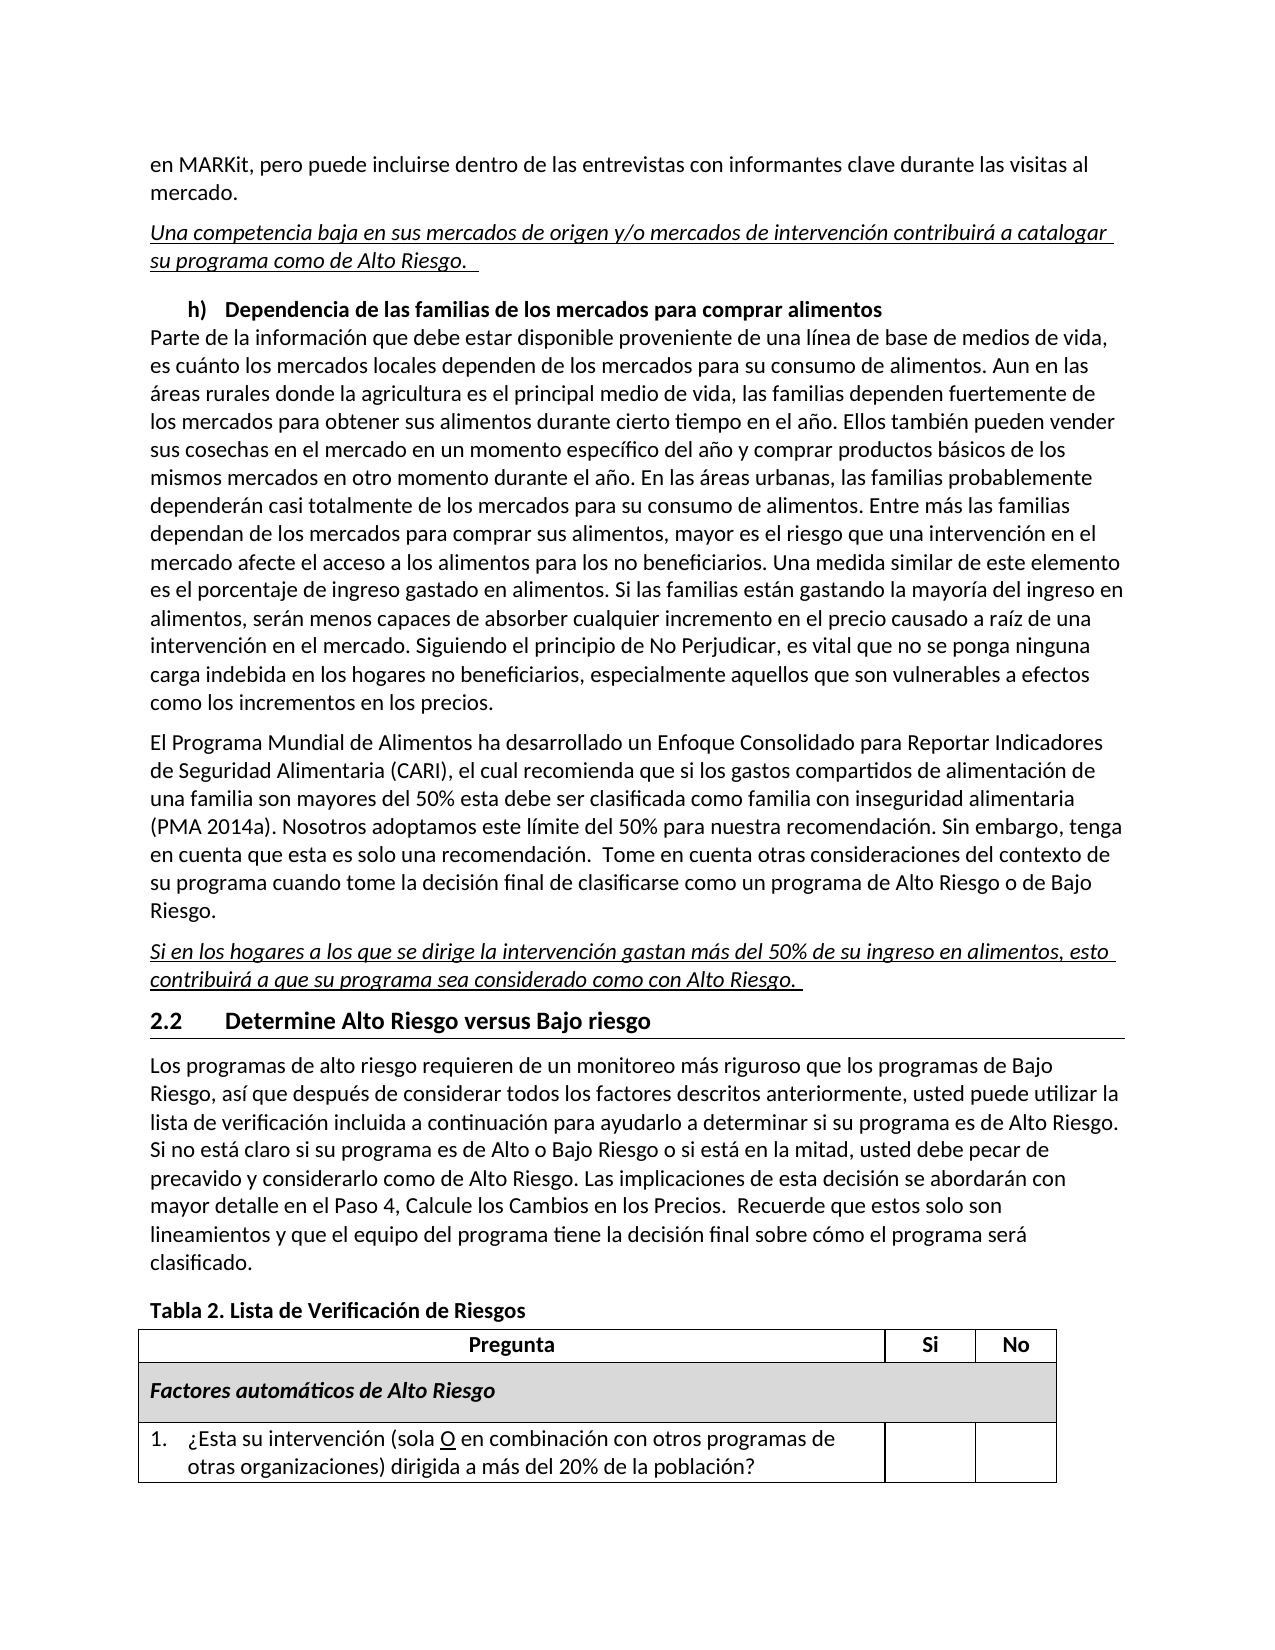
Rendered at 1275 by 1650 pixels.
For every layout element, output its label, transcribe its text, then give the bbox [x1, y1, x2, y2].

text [150, 150, 1125, 206]
subtitle 2.2 Determine Alto Riesgo versus Bajo riesgo [150, 1005, 1125, 1038]
table_cell [976, 1423, 1056, 1482]
text Los programas de alto riesgo requieren de un monitoreo más riguroso que los programas de Bajo Riesgo, así que después de considerar todos los factores descritos anteriormente, usted puede utilizar la lista de verificación incluida a continuación para ayudarlo a determinar si su programa es de Alto Riesgo. Si no está claro si su programa es de Alto o Bajo Riesgo o si está en la mitad, usted debe pecar de precavido y considerarlo como de Alto Riesgo. Las implicaciones de esta decisión se abordarán con mayor detalle en el Paso 4, Calcule los Cambios en los Precios. Recuerde que estos solo son lineamientos y que el equipo del programa tiene la decisión final sobre cómo el programa será clasificado. [150, 1052, 1125, 1276]
table_cell [886, 1423, 975, 1482]
table_cell ¿Esta su intervención (sola O en combinación con otros programas de otras organizaciones) dirigida a más del 20% de la población? [139, 1423, 884, 1482]
text Tabla 2. Lista de Verificación de Riesgos [150, 1297, 1125, 1324]
text Una competencia baja en sus mercados de origen y/o mercados de intervención contribuirá a catalogar su programa como de Alto Riesgo. [150, 218, 1125, 274]
text El Programa Mundial de Alimentos ha desarrollado un Enfoque Consolidado para Reportar Indicadores de Seguridad Alimentaria (CARI), el cual recomienda que si los gastos compartidos de alimentación de una familia son mayores del 50% esta debe ser clasificada como familia con inseguridad alimentaria (PMA 2014a). Nosotros adoptamos este límite del 50% para nuestra recomendación. Sin embargo, tenga en cuenta que esta es solo una recomendación. Tome en cuenta otras consideraciones del contexto de su programa cuando tome la decisión final de clasificarse como un programa de Alto Riesgo o de Bajo Riesgo. [150, 728, 1125, 924]
text Si en los hogares a los que se dirige la intervención gastan más del 50% de su ingreso en alimentos, esto contribuirá a que su programa sea considerado como con Alto Riesgo. [150, 937, 1125, 993]
table_header No [976, 1330, 1056, 1362]
table_header Pregunta [139, 1330, 884, 1362]
subtitle Dependencia de las familias de los mercados para comprar alimentos [187, 295, 1125, 323]
table_header Si [886, 1330, 975, 1362]
text Parte de la información que debe estar disponible proveniente de una línea de base de medios de vida, es cuánto los mercados locales dependen de los mercados para su consumo de alimentos. Aun en las áreas rurales donde la agricultura es el principal medio de vida, las familias dependen fuertemente de los mercados para obtener sus alimentos durante cierto tiempo en el año. Ellos también pueden vender sus cosechas en el mercado en un momento específico del año y comprar productos básicos de los mismos mercados en otro momento durante el año. En las áreas urbanas, las familias probablemente dependerán casi totalmente de los mercados para su consumo de alimentos. Entre más las familias dependan de los mercados para comprar sus alimentos, mayor es el riesgo que una intervención en el mercado afecte el acceso a los alimentos para los no beneficiarios. Una medida similar de este elemento es el porcentaje de ingreso gastado en alimentos. Si las familias están gastando la mayoría del ingreso en alimentos, serán menos capaces de absorber cualquier incremento en el precio causado a raíz de una intervención en el mercado. Siguiendo el principio de No Perjudicar, es vital que no se ponga ninguna carga indebida en los hogares no beneficiarios, especialmente aquellos que son vulnerables a efectos como los incrementos en los precios. [150, 323, 1125, 716]
table_cell Factores automáticos de Alto Riesgo [139, 1363, 1056, 1422]
